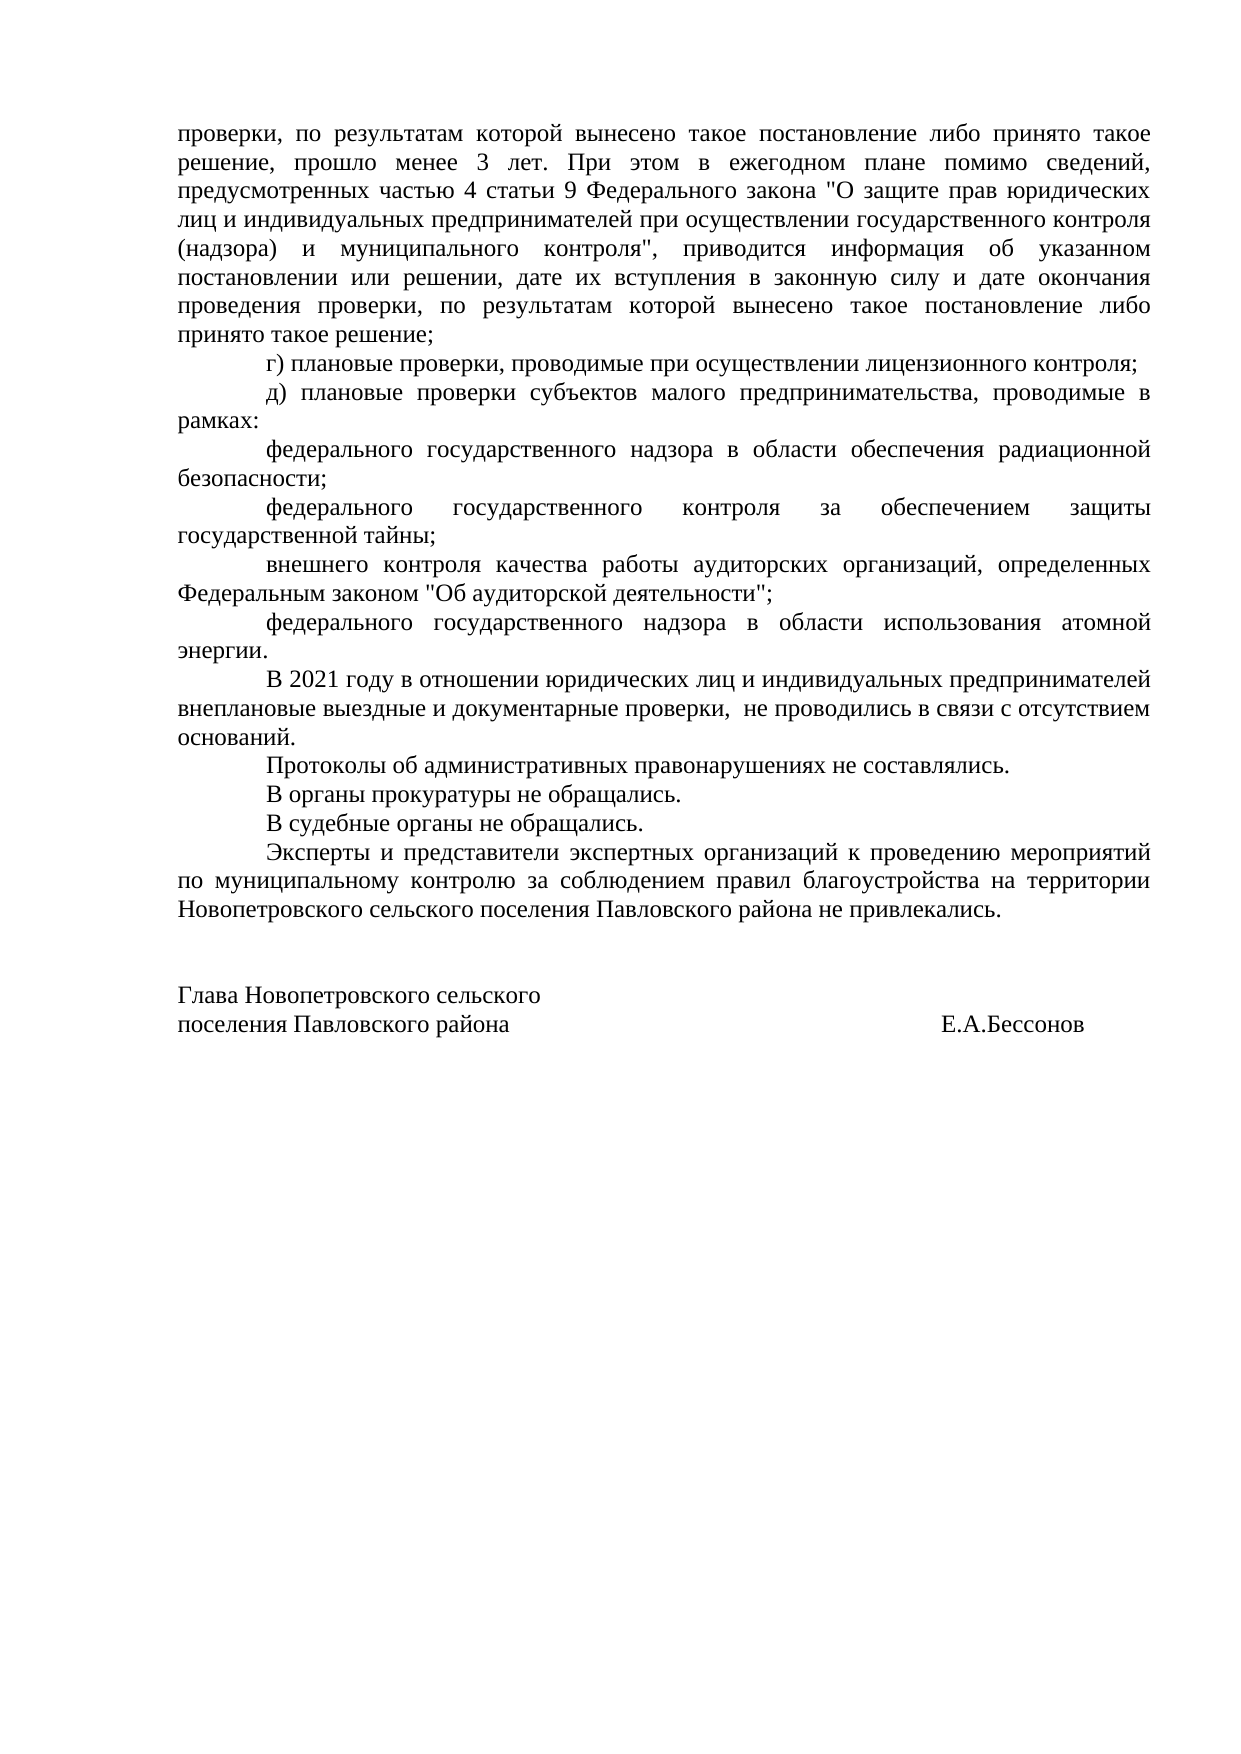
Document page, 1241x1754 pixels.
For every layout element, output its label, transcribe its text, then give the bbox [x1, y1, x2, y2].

text поселения Павловского района Е.А.Бессонов [177, 1009, 1152, 1038]
text Протоколы об административных правонарушениях не составлялись. [177, 751, 1152, 779]
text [177, 118, 1152, 348]
text д) плановые проверки субъектов малого предпринимательства, проводимые в рамках: [177, 377, 1152, 434]
text внешнего контроля качества работы аудиторских организаций, определенных Федеральным законом "Об аудиторской деятельности"; [177, 549, 1152, 607]
text г) плановые проверки, проводимые при осуществлении лицензионного контроля; [177, 348, 1152, 377]
text федерального государственного контроля за обеспечением защиты государственной тайны; [177, 492, 1152, 549]
text Глава Новопетровского сельского [177, 981, 1152, 1009]
text Эксперты и представители экспертных организаций к проведению мероприятий по муниципальному контролю за соблюдением правил благоустройства на территории Новопетровского сельского поселения Павловского района не привлекались. [177, 837, 1152, 923]
text В 2021 году в отношении юридических лиц и индивидуальных предпринимателей внеплановые выездные и документарные проверки, не проводились в связи с отсутствием оснований. [177, 664, 1152, 751]
text В судебные органы не обращались. [177, 808, 1152, 837]
text федерального государственного надзора в области обеспечения радиационной безопасности; [177, 434, 1152, 492]
text В органы прокуратуры не обращались. [177, 779, 1152, 808]
text федерального государственного надзора в области использования атомной энергии. [177, 607, 1152, 664]
